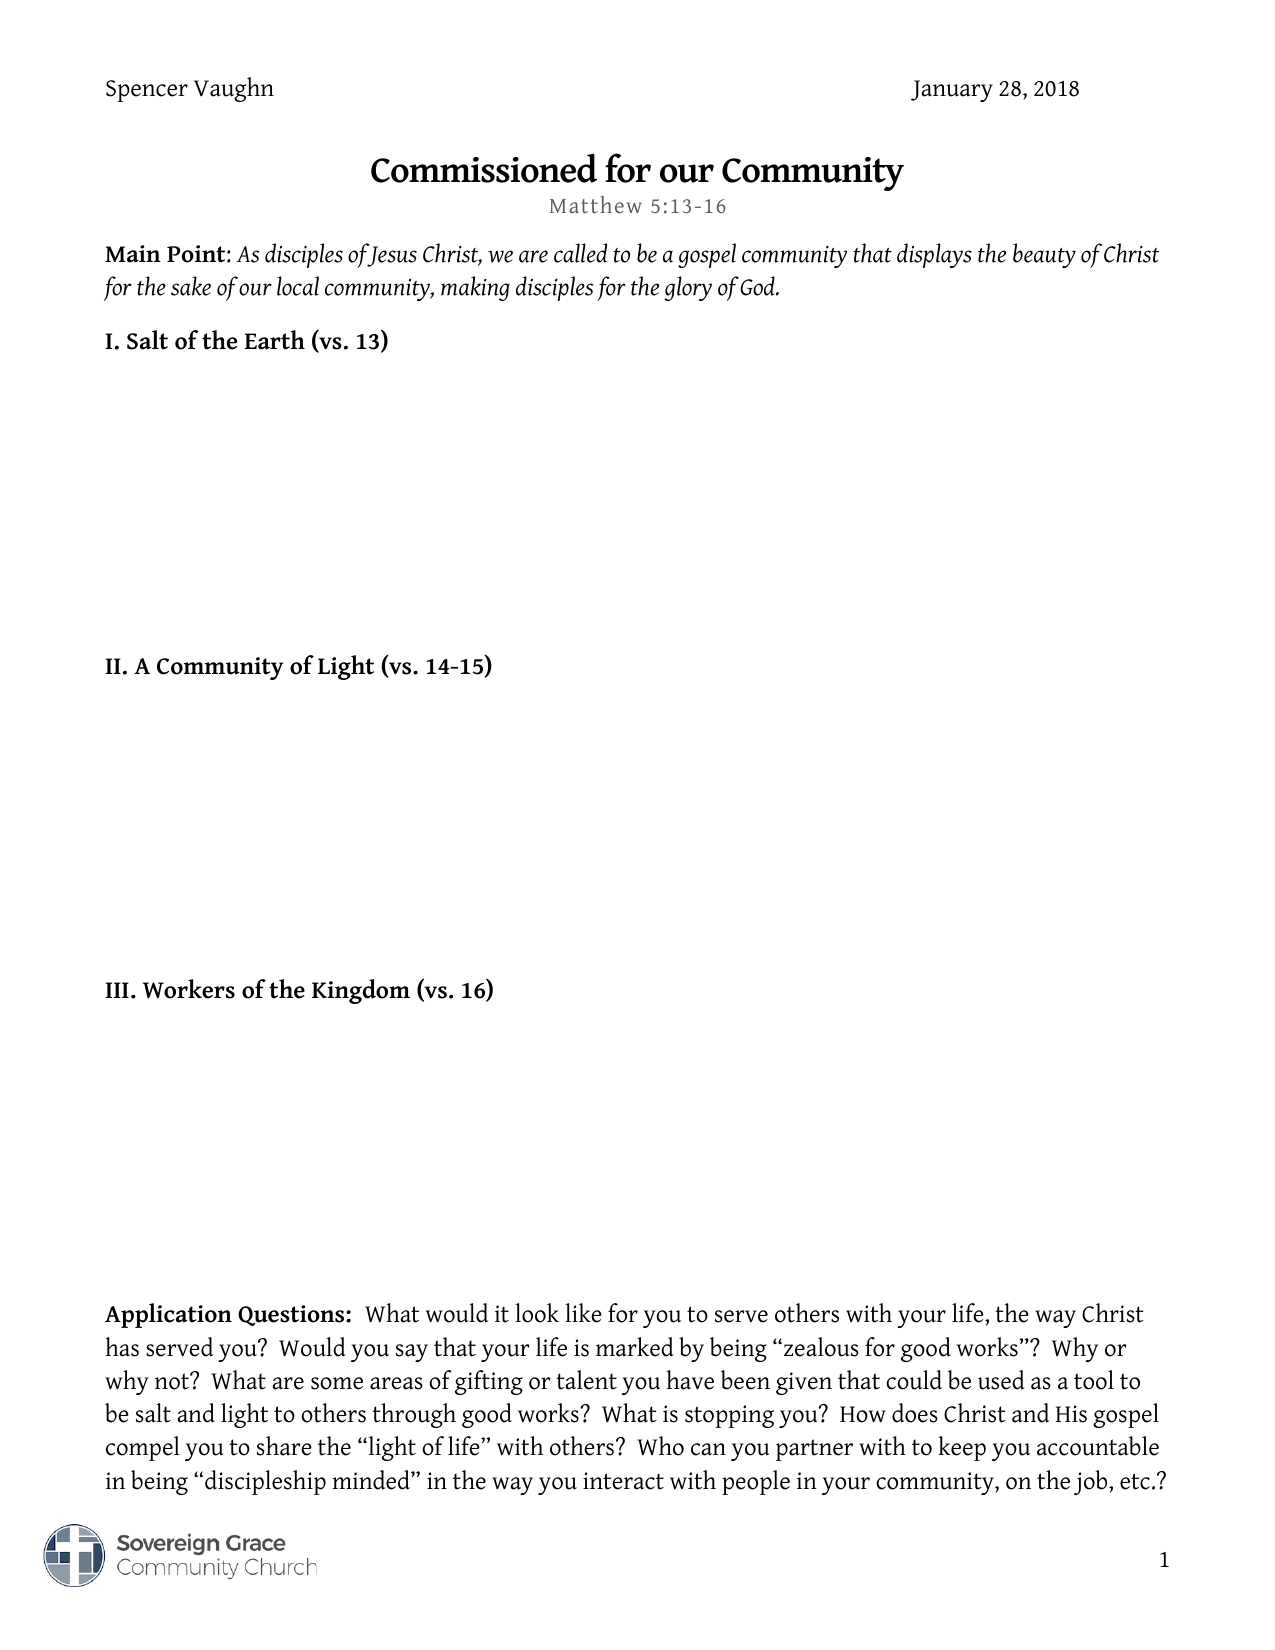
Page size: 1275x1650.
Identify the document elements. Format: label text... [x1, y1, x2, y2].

title Commissioned for our Community [105, 150, 1170, 193]
text Main Point: As disciples of Jesus Christ, we are called to be a gospel community that displays the beauty of Christ for the sake of our local community, making disciples for the glory of God. [105, 241, 1170, 303]
picture [43, 1524, 317, 1587]
text Application Questions: What would it look like for you to serve others with your life, the way Christ has served you? Would you say that your life is marked by being “zealous for good works”? Why or why not? What are some areas of gifting or talent you have been given that could be used as a tool to be salt and light to others through good works? What is stopping you? How does Christ and His gospel compel you to share the “light of life” with others? Who can you partner with to keep you accountable in being “discipleship minded” in the way you interact with people in your community, on the job, etc.? [105, 1301, 1170, 1496]
subtitle Matthew 5:13-16 [105, 193, 1170, 220]
text I. Salt of the Earth (vs. 13) [105, 328, 1170, 357]
text III. Workers of the Kingdom (vs. 16) [105, 977, 1170, 1006]
text II. A Community of Light (vs. 14-15) [105, 652, 1170, 681]
